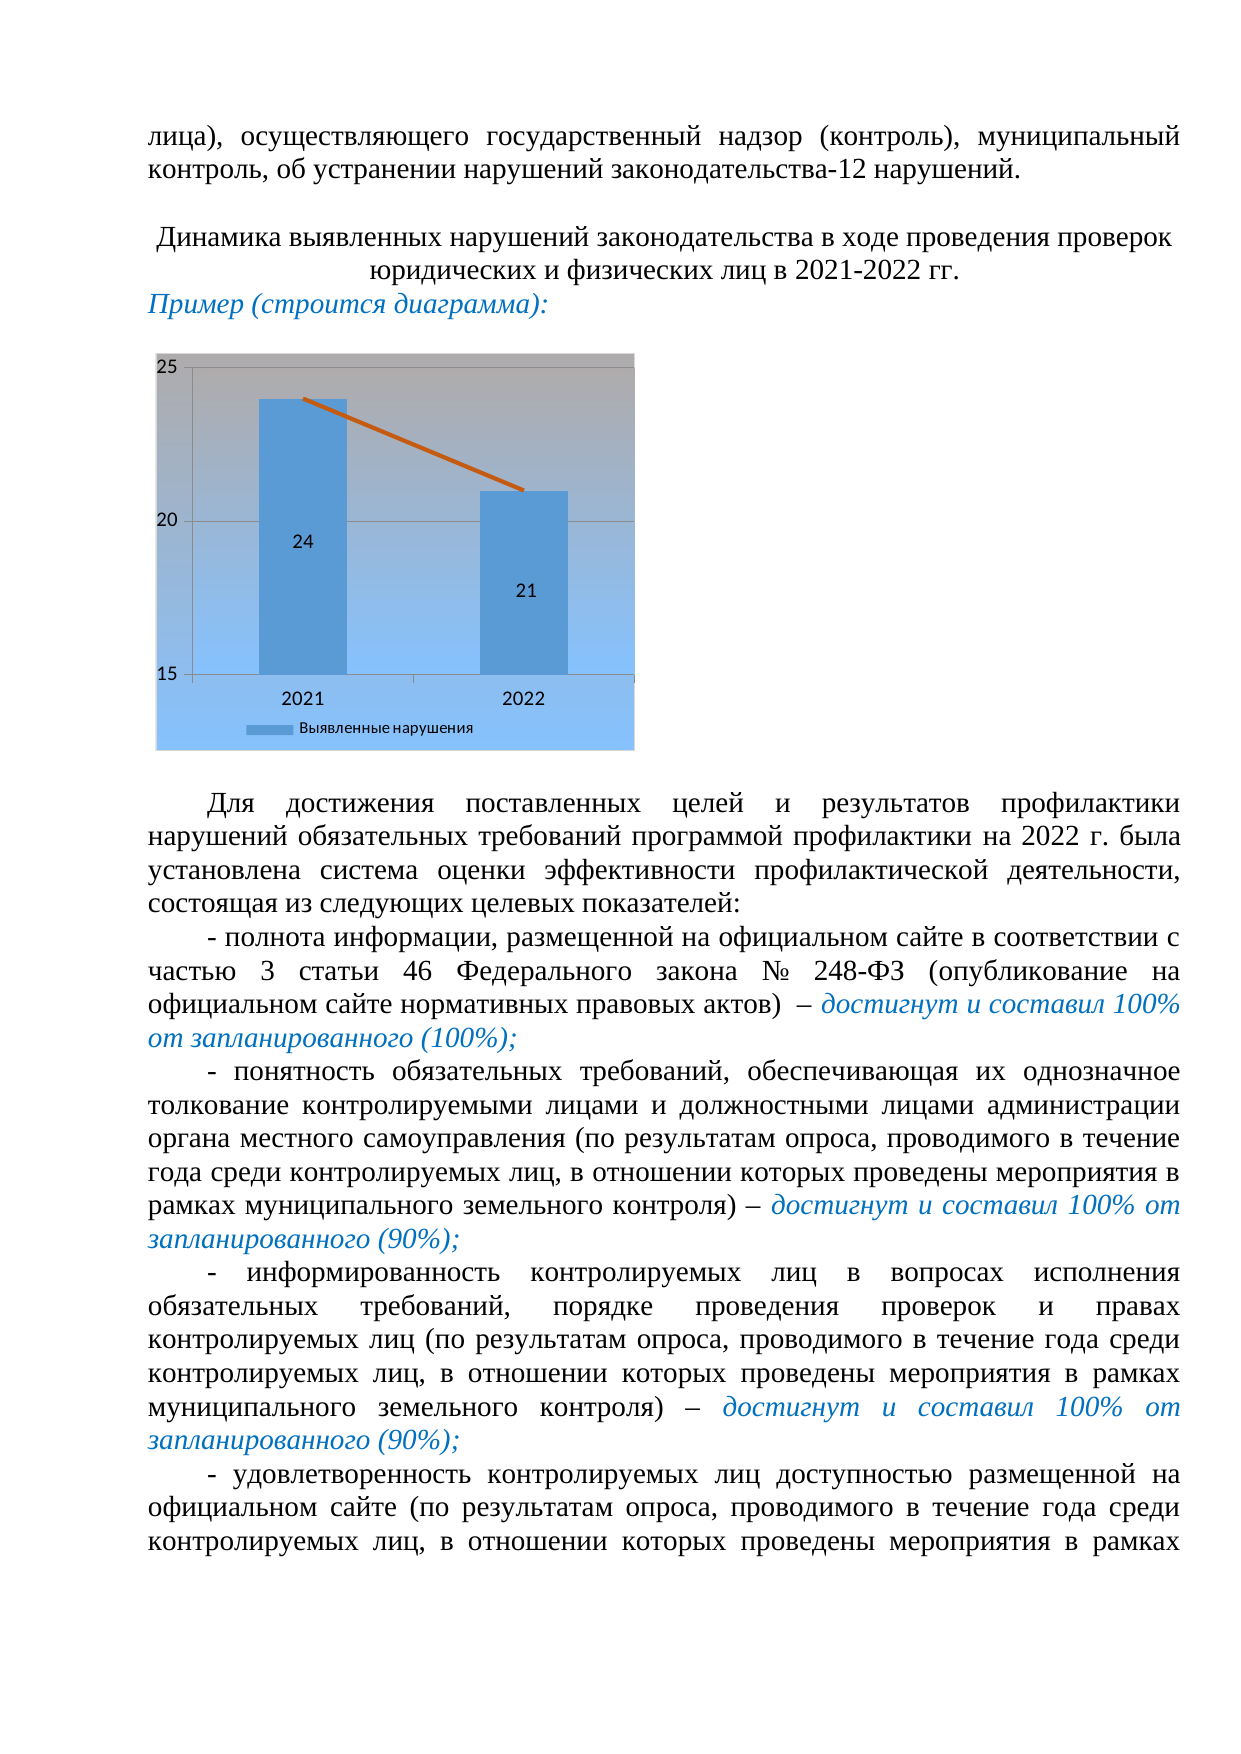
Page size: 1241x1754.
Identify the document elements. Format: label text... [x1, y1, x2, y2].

text Динамика выявленных нарушений законодательства в ходе проведения проверок юридических и физических лиц в 2021-2022 гг. [148, 219, 1181, 286]
text Для достижения поставленных целей и результатов профилактики нарушений обязательных требований программой профилактики на 2022 г. была установлена система оценки эффективности профилактической деятельности, состоящая из следующих целевых показателей: [148, 785, 1181, 919]
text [148, 1456, 1181, 1556]
text - понятность обязательных требований, обеспечивающая их однозначное толкование контролируемыми лицами и должностными лицами администрации органа местного самоуправления (по результатам опроса, проводимого в течение года среди контролируемых лиц, в отношении которых проведены мероприятия в рамках муниципального земельного контроля) – достигнут и составил 100% от запланированного (90%); [148, 1053, 1181, 1254]
text - полнота информации, размещенной на официальном сайте в соответствии с частью 3 статьи 46 Федерального закона № 248-ФЗ (опубликование на официальном сайте нормативных правовых актов) – достигнут и составил 100% от запланированного (100%); [148, 919, 1181, 1053]
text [148, 118, 1181, 185]
text - информированность контролируемых лиц в вопросах исполнения обязательных требований, порядке проведения проверок и правах контролируемых лиц (по результатам опроса, проводимого в течение года среди контролируемых лиц, в отношении которых проведены мероприятия в рамках муниципального земельного контроля) – достигнут и составил 100% от запланированного (90%); [148, 1254, 1181, 1456]
text Пример (строится диаграмма): [148, 286, 1181, 319]
